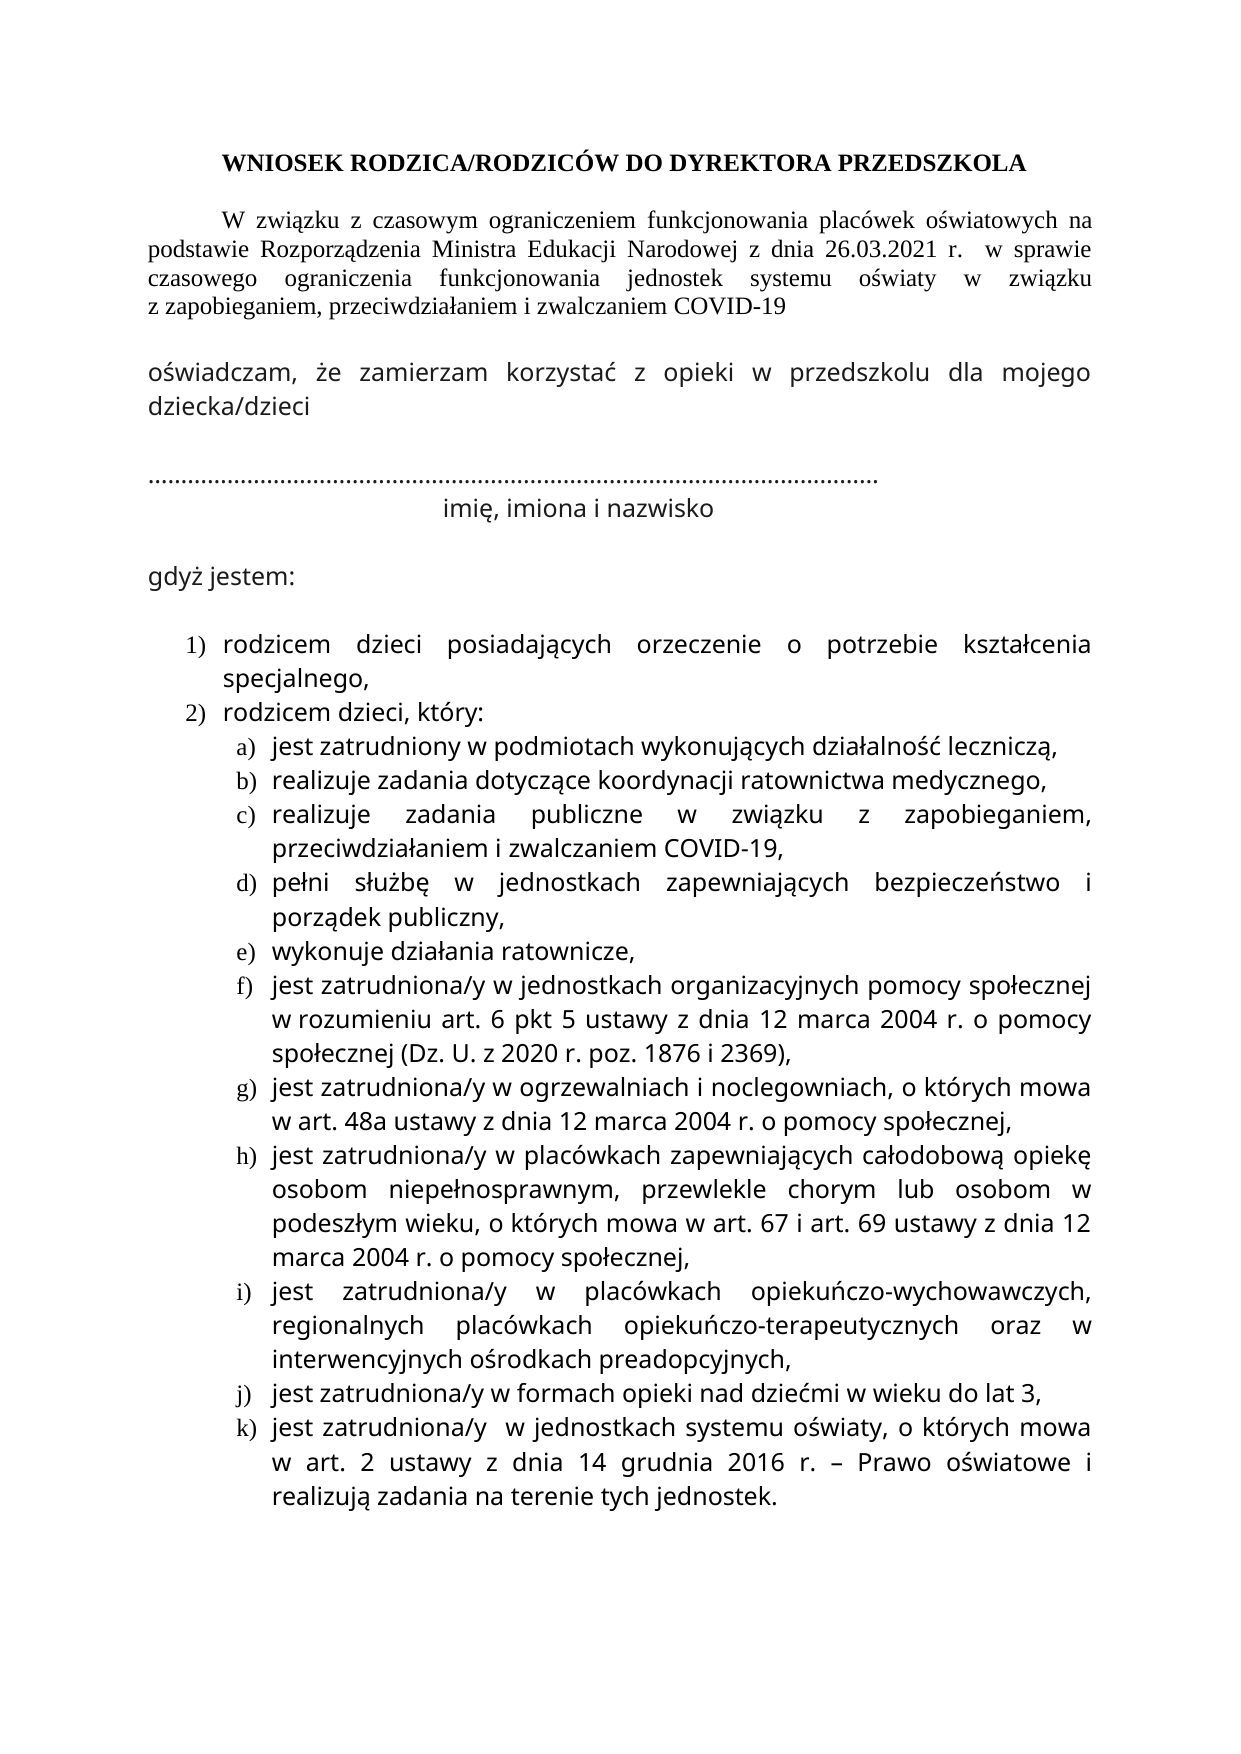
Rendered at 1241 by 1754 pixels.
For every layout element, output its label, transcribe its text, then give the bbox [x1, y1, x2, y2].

text ………………………………………………………………………………………………… [148, 456, 1093, 490]
list rodzicem dzieci, który: [185, 695, 1093, 729]
list realizuje zadania publiczne w związku z zapobieganiem, przeciwdziałaniem i zwalczaniem COVID-19, [236, 797, 1093, 865]
text imię, imiona i nazwisko [148, 490, 1093, 524]
text gdyż jestem: [148, 558, 1093, 593]
list realizuje zadania dotyczące koordynacji ratownictwa medycznego, [236, 763, 1093, 797]
list jest zatrudniona/y w jednostkach systemu oświaty, o których mowa w art. 2 ustawy z dnia 14 grudnia 2016 r. – Prawo oświatowe i realizują zadania na terenie tych jednostek. [236, 1410, 1093, 1512]
list jest zatrudniona/y w placówkach opiekuńczo-wychowawczych, regionalnych placówkach opiekuńczo-terapeutycznych oraz w interwencyjnych ośrodkach preadopcyjnych, [236, 1274, 1093, 1376]
text oświadczam, że zamierzam korzystać z opieki w przedszkolu dla mojego dziecka/dzieci [148, 354, 1093, 422]
list jest zatrudniona/y w ogrzewalniach i noclegowniach, o których mowa w art. 48a ustawy z dnia 12 marca 2004 r. o pomocy społecznej, [236, 1069, 1093, 1138]
list pełni służbę w jednostkach zapewniających bezpieczeństwo i porządek publiczny, [236, 865, 1093, 933]
list rodzicem dzieci posiadających orzeczenie o potrzebie kształcenia specjalnego, [185, 627, 1093, 695]
list jest zatrudniona/y w placówkach zapewniających całodobową opiekę osobom niepełnosprawnym, przewlekle chorym lub osobom w podeszłym wieku, o których mowa w art. 67 i art. 69 ustawy z dnia 12 marca 2004 r. o pomocy społecznej, [236, 1138, 1093, 1274]
text WNIOSEK RODZICA/RODZICÓW DO DYREKTORA PRZEDSZKOLA [148, 148, 1093, 176]
list jest zatrudniona/y w jednostkach organizacyjnych pomocy społecznej w rozumieniu art. 6 pkt 5 ustawy z dnia 12 marca 2004 r. o pomocy społecznej (Dz. U. z 2020 r. poz. 1876 i 2369), [236, 967, 1093, 1069]
text W związku z czasowym ograniczeniem funkcjonowania placówek oświatowych na podstawie Rozporządzenia Ministra Edukacji Narodowej z dnia 26.03.2021 r. w sprawie czasowego ograniczenia funkcjonowania jednostek systemu oświaty w związku z zapobieganiem, przeciwdziałaniem i zwalczaniem COVID-19 [148, 205, 1093, 320]
list jest zatrudniony w podmiotach wykonujących działalność leczniczą, [236, 729, 1093, 763]
list jest zatrudniona/y w formach opieki nad dziećmi w wieku do lat 3, [236, 1376, 1093, 1410]
list wykonuje działania ratownicze, [236, 933, 1093, 967]
